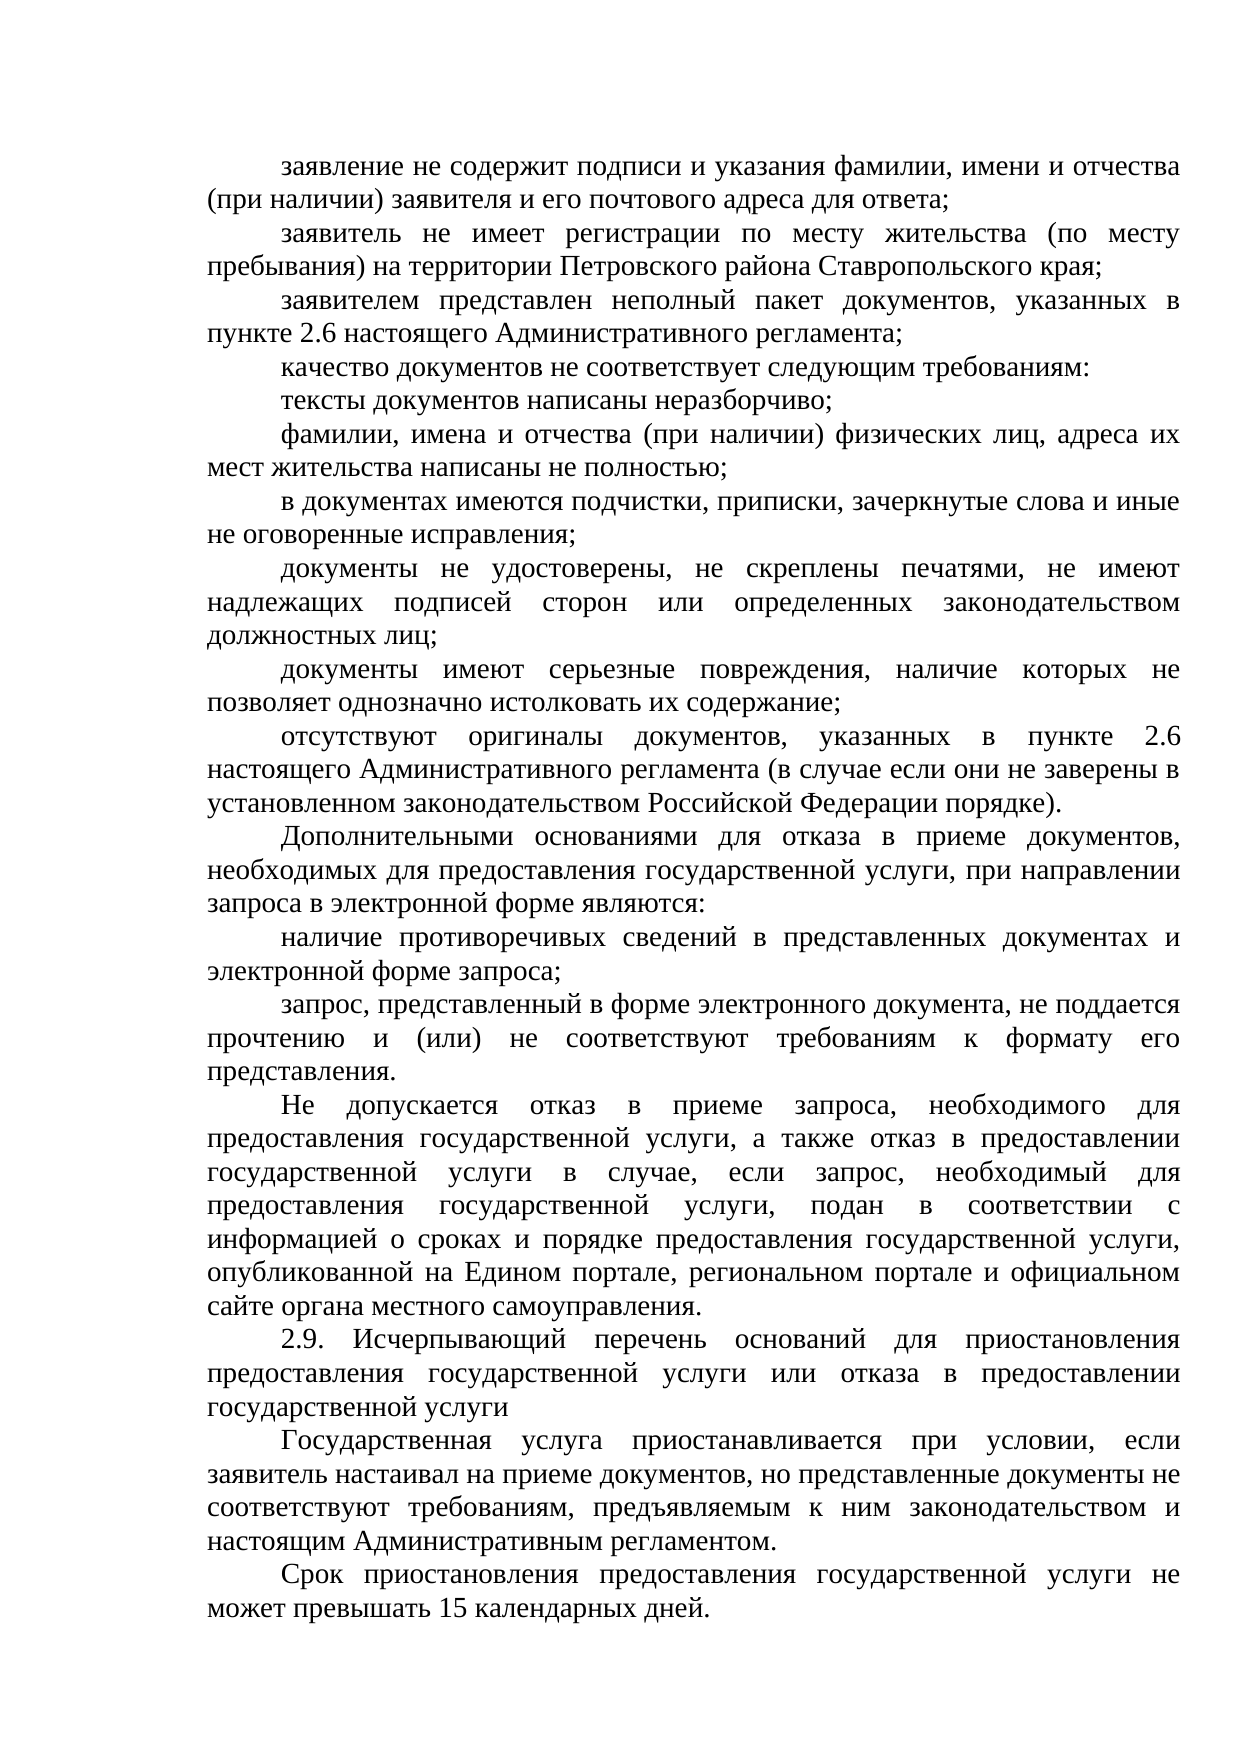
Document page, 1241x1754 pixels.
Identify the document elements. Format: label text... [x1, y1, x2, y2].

text в документах имеются подчистки, приписки, зачеркнутые слова и иные не оговоренные исправления; [207, 483, 1181, 550]
text Государственная услуга приостанавливается при условии, если заявитель настаивал на приеме документов, но представленные документы не соответствуют требованиям, предъявляемым к ним законодательством и настоящим Административным регламентом. [207, 1422, 1181, 1556]
text документы имеют серьезные повреждения, наличие которых не позволяет однозначно истолковать их содержание; [207, 651, 1181, 718]
text наличие противоречивых сведений в представленных документах и электронной форме запроса; [207, 919, 1181, 986]
text качество документов не соответствует следующим требованиям: [207, 349, 1181, 382]
title 2.9. Исчерпывающий перечень оснований для приостановления предоставления государственной услуги или отказа в предоставлении государственной услуги [207, 1322, 1181, 1422]
text фамилии, имена и отчества (при наличии) физических лиц, адреса их мест жительства написаны не полностью; [207, 416, 1181, 483]
text документы не удостоверены, не скреплены печатями, не имеют надлежащих подписей сторон или определенных законодательством должностных лиц; [207, 550, 1181, 651]
text тексты документов написаны неразборчиво; [207, 382, 1181, 416]
text заявитель не имеет регистрации по месту жительства (по месту пребывания) на территории Петровского района Ставропольского края; [207, 215, 1181, 282]
text Не допускается отказ в приеме запроса, необходимого для предоставления государственной услуги, а также отказ в предоставлении государственной услуги в случае, если запрос, необходимый для предоставления государственной услуги, подан в соответствии с информацией о сроках и порядке предоставления государственной услуги, опубликованной на Едином портале, региональном портале и официальном сайте органа местного самоуправления. [207, 1087, 1181, 1322]
text заявителем представлен неполный пакет документов, указанных в пункте 2.6 настоящего Административного регламента; [207, 282, 1181, 349]
text отсутствуют оригиналы документов, указанных в пункте 2.6 настоящего Административного регламента (в случае если они не заверены в установленном законодательством Российской Федерации порядке). [207, 718, 1181, 818]
text заявление не содержит подписи и указания фамилии, имени и отчества (при наличии) заявителя и его почтового адреса для ответа; [207, 148, 1181, 215]
text запрос, представленный в форме электронного документа, не поддается прочтению и (или) не соответствуют требованиям к формату его представления. [207, 986, 1181, 1087]
text Срок приостановления предоставления государственной услуги не может превышать 15 календарных дней. [207, 1556, 1181, 1623]
text Дополнительными основаниями для отказа в приеме документов, необходимых для предоставления государственной услуги, при направлении запроса в электронной форме являются: [207, 818, 1181, 919]
